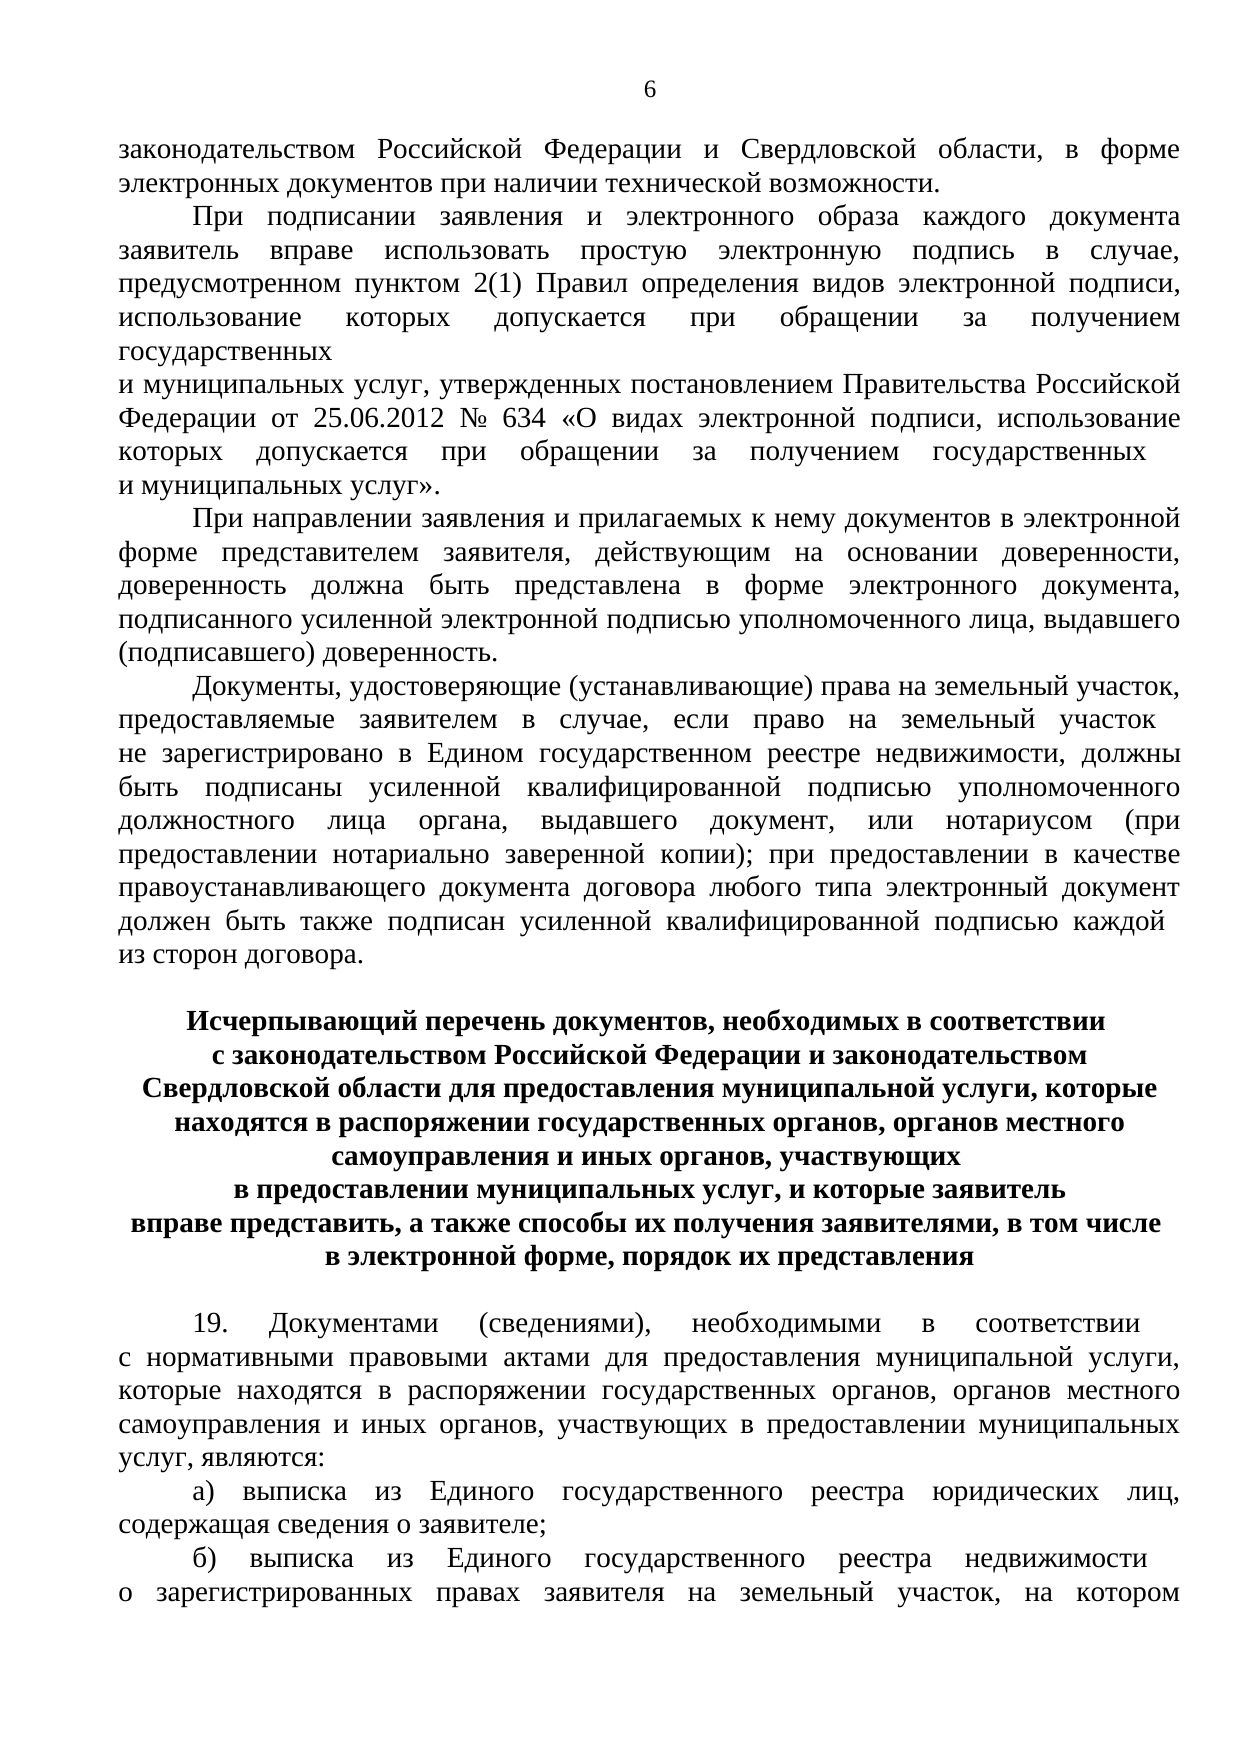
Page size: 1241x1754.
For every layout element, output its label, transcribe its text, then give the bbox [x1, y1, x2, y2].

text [118, 1540, 1181, 1607]
text При направлении заявления и прилагаемых к нему документов в электронной форме представителем заявителя, действующим на основании доверенности, доверенность должна быть представлена в форме электронного документа, подписанного усиленной электронной подписью уполномоченного лица, выдавшего (подписавшего) доверенность. [118, 500, 1181, 668]
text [118, 131, 1181, 198]
text вправе представить, а также способы их получения заявителями, в том числе в электронной форме, порядок их представления [118, 1205, 1181, 1272]
text При подписании заявления и электронного образа каждого документа заявитель вправе использовать простую электронную подпись в случае, предусмотренном пунктом 2(1) Правил определения видов электронной подписи, использование которых допускается при обращении за получением государственных и муниципальных услуг, утвержденных постановлением Правительства Российской Федерации от 25.06.2012 № 634 «О видах электронной подписи, использование которых допускается при обращении за получением государственных и муниципальных услуг». [118, 198, 1181, 500]
text Исчерпывающий перечень документов, необходимых в соответствии с законодательством Российской Федерации и законодательством Свердловской области для предоставления муниципальной услуги, которые находятся в распоряжении государственных органов, органов местного самоуправления и иных органов, участвующих в предоставлении муниципальных услуг, и которые заявитель [118, 1003, 1181, 1205]
text а) выписка из Единого государственного реестра юридических лиц, содержащая сведения о заявителе; [118, 1473, 1181, 1540]
text Документы, удостоверяющие (устанавливающие) права на земельный участок, предоставляемые заявителем в случае, если право на земельный участок не зарегистрировано в Едином государственном реестре недвижимости, должны быть подписаны усиленной квалифицированной подписью уполномоченного должностного лица органа, выдавшего документ, или нотариусом (при предоставлении нотариально заверенной копии); при предоставлении в качестве правоустанавливающего документа договора любого типа электронный документ должен быть также подписан усиленной квалифицированной подписью каждой из сторон договора. [118, 668, 1181, 970]
text 19. Документами (сведениями), необходимыми в соответствии с нормативными правовыми актами для предоставления муниципальной услуги, которые находятся в распоряжении государственных органов, органов местного самоуправления и иных органов, участвующих в предоставлении муниципальных услуг, являются: [118, 1305, 1181, 1473]
